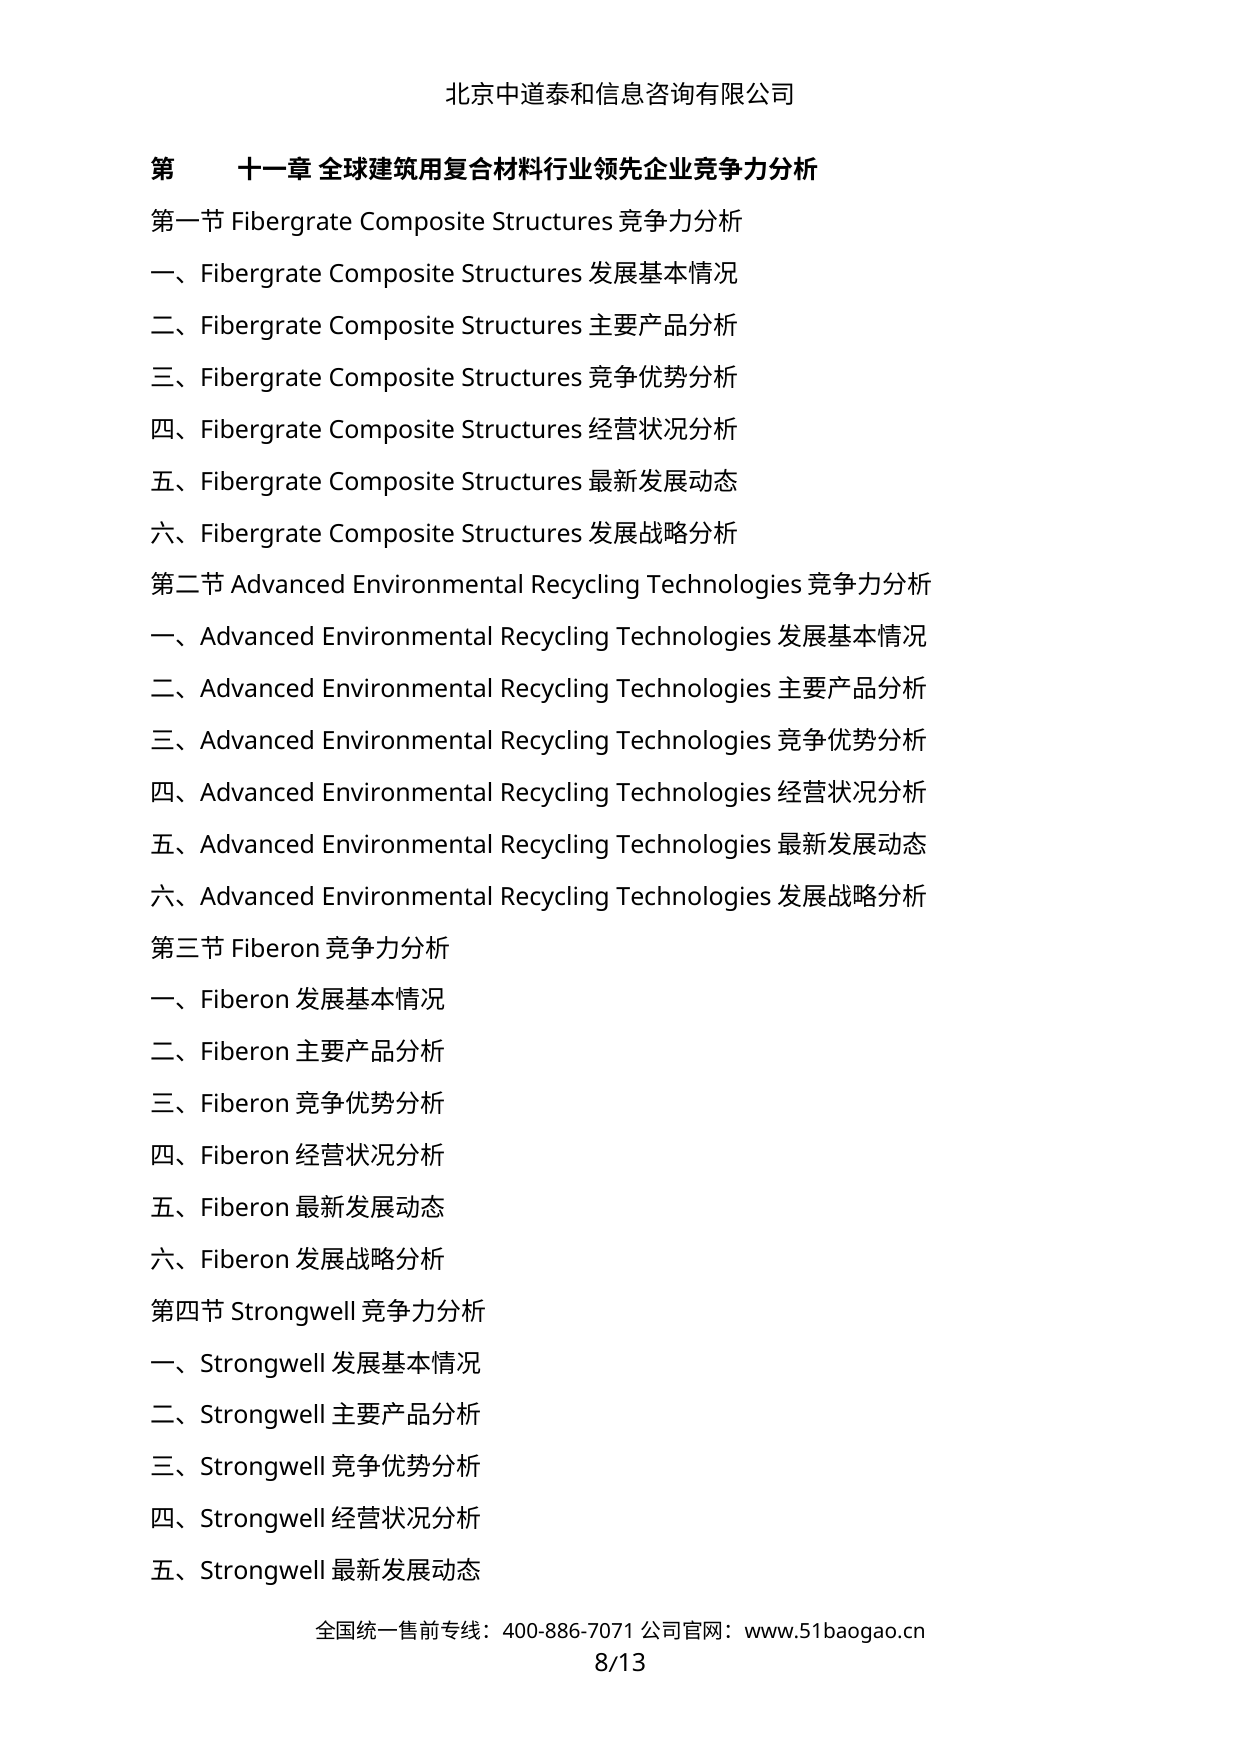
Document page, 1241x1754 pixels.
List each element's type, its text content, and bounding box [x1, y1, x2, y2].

text 六、Advanced Environmental Recycling Technologies发展战略分析 [150, 876, 1090, 912]
text 第 十一章 全球建筑用复合材料行业领先企业竞争力分析 [150, 150, 1090, 186]
text 五、Advanced Environmental Recycling Technologies最新发展动态 [150, 824, 1090, 861]
text 一、Advanced Environmental Recycling Technologies发展基本情况 [150, 617, 1090, 653]
text 第四节 Strongwell竞争力分析 [150, 1291, 1090, 1327]
text 第三节 Fiberon竞争力分析 [150, 928, 1090, 964]
text 三、Fiberon竞争优势分析 [150, 1084, 1090, 1120]
text 二、Fibergrate Composite Structures主要产品分析 [150, 306, 1090, 342]
text 第二节 Advanced Environmental Recycling Technologies竞争力分析 [150, 565, 1090, 601]
text 一、Strongwell发展基本情况 [150, 1343, 1090, 1379]
text 五、Strongwell最新发展动态 [150, 1551, 1090, 1587]
text 三、Fibergrate Composite Structures竞争优势分析 [150, 357, 1090, 394]
text 一、Fiberon发展基本情况 [150, 980, 1090, 1016]
text 五、Fibergrate Composite Structures最新发展动态 [150, 461, 1090, 497]
text 六、Fiberon发展战略分析 [150, 1239, 1090, 1276]
text 六、Fibergrate Composite Structures发展战略分析 [150, 513, 1090, 549]
text 二、Fiberon主要产品分析 [150, 1032, 1090, 1068]
text 一、Fibergrate Composite Structures发展基本情况 [150, 254, 1090, 290]
text 四、Fiberon经营状况分析 [150, 1136, 1090, 1172]
text 四、Fibergrate Composite Structures经营状况分析 [150, 409, 1090, 446]
text 二、Advanced Environmental Recycling Technologies主要产品分析 [150, 669, 1090, 705]
text 四、Strongwell经营状况分析 [150, 1499, 1090, 1535]
text 二、Strongwell主要产品分析 [150, 1395, 1090, 1431]
text 五、Fiberon最新发展动态 [150, 1187, 1090, 1224]
text 四、Advanced Environmental Recycling Technologies经营状况分析 [150, 772, 1090, 809]
text 第一节 Fibergrate Composite Structures竞争力分析 [150, 202, 1090, 238]
text 三、Strongwell竞争优势分析 [150, 1447, 1090, 1483]
text 三、Advanced Environmental Recycling Technologies竞争优势分析 [150, 721, 1090, 757]
